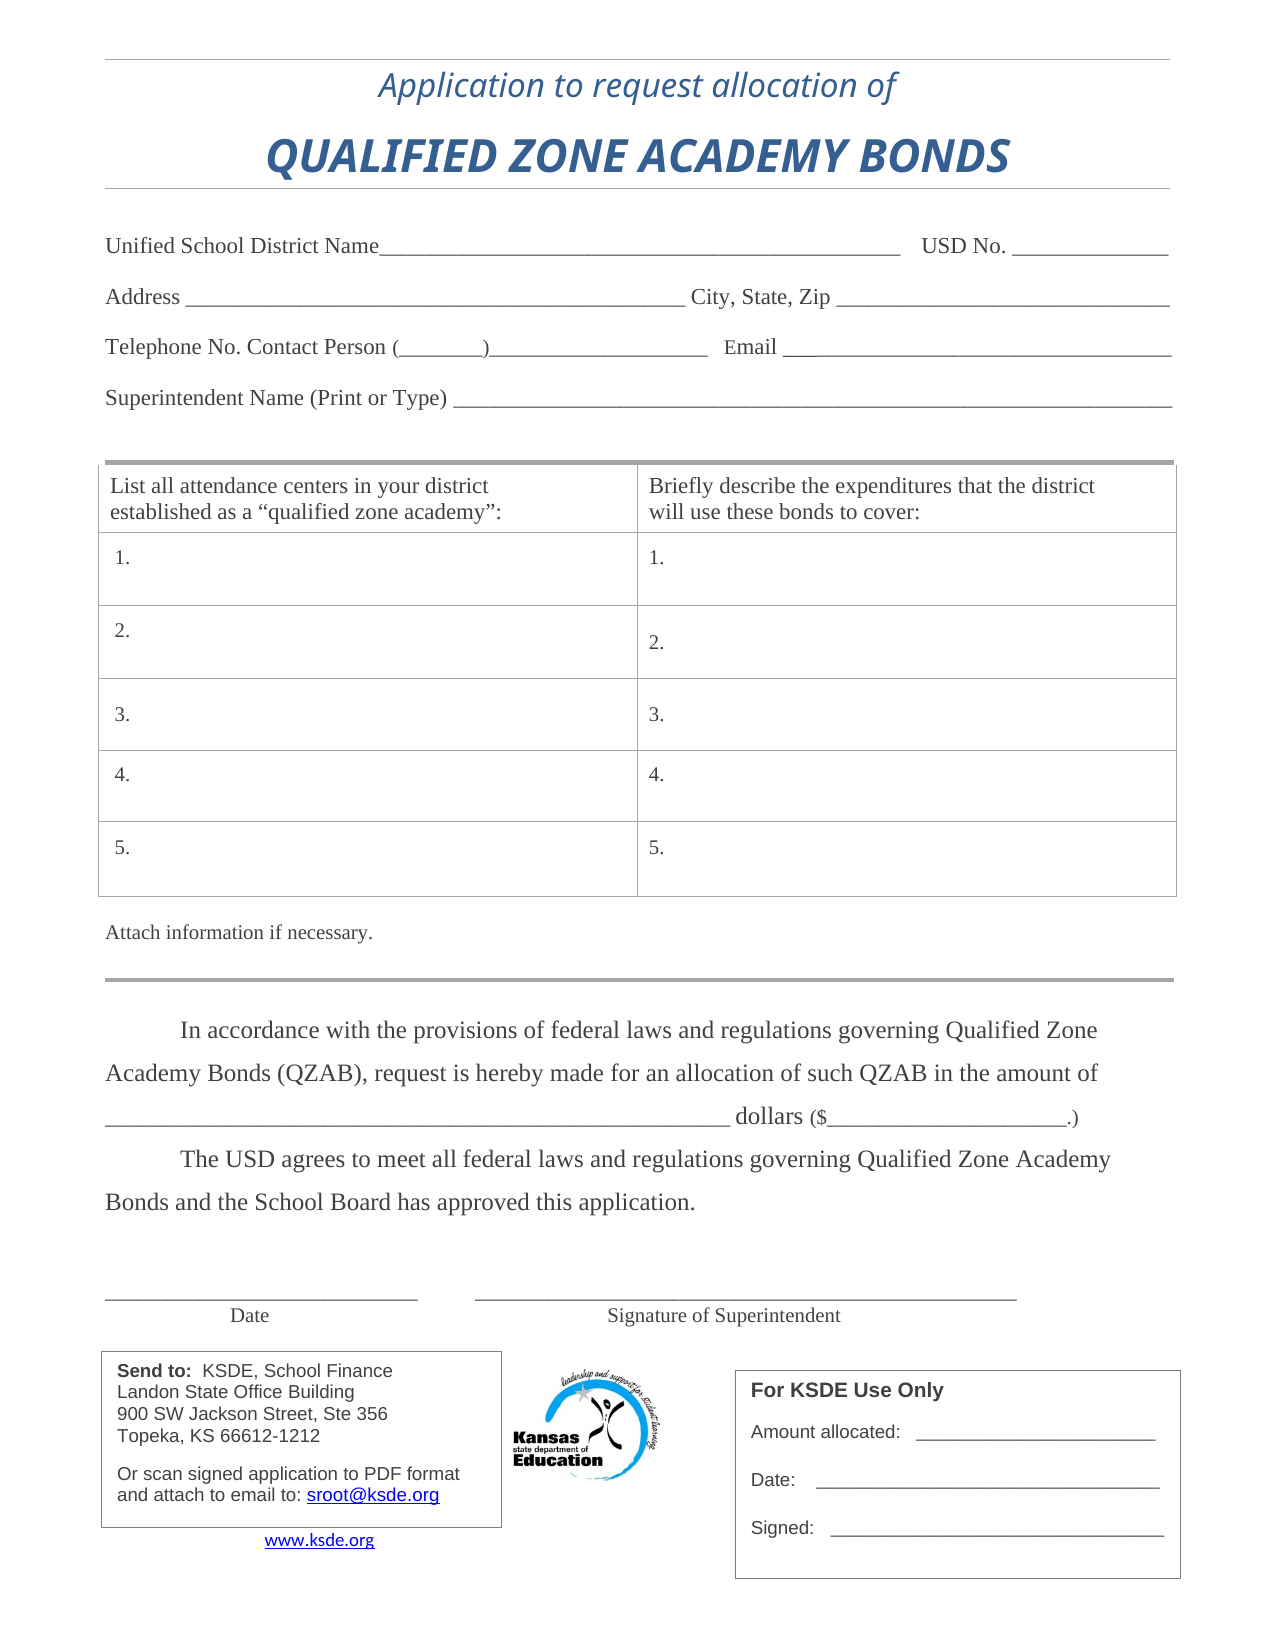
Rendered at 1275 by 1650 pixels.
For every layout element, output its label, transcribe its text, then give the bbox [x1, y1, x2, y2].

table_cell [99, 822, 637, 896]
table_cell [99, 679, 637, 750]
picture [513, 1369, 660, 1482]
table_cell [99, 606, 637, 677]
table_header Briefly describe the expenditures that the district will use these bonds to cover: [638, 465, 1176, 532]
text In accordance with the provisions of federal laws and regulations governing Qualified Zone Academy Bonds (QZAB), request is hereby made for an allocation of such QZAB in the amount of ____________________________________________________________ dollars ($_______________________.) [105, 1015, 1164, 1130]
text ______________________________ ____________________________________________________ [105, 1278, 1245, 1303]
text Date Signature of Superintendent [105, 1303, 1245, 1327]
text The USD agrees to meet all federal laws and regulations governing Qualified Zone Academy Bonds and the School Board has approved this application. [105, 1144, 1164, 1216]
table_cell [638, 606, 1176, 677]
text QUALIFIED ZONE ACADEMY BONDS [105, 124, 1170, 188]
table_cell [638, 533, 1176, 605]
text Address ________________________________________________ City, State, Zip ________________________________ [105, 283, 1245, 309]
table_cell [638, 822, 1176, 896]
table_header List all attendance centers in your district established as a “qualified zone academy”: [99, 465, 637, 532]
table_cell [99, 533, 637, 605]
text www.ksde.org [264, 1500, 734, 1551]
table_cell [638, 751, 1176, 821]
text Attach information if necessary. [105, 920, 1245, 944]
subtitle Application to request allocation of [105, 60, 1170, 107]
table_cell [638, 679, 1176, 750]
text Unified School District Name__________________________________________________ USD No. _______________ [105, 232, 1245, 259]
text Telephone No. Contact Person (________)_____________________ Email _____________________________________ [105, 333, 1245, 359]
table_cell [99, 751, 637, 821]
text Superintendent Name (Print or Type) _____________________________________________________________________ [105, 384, 1245, 410]
